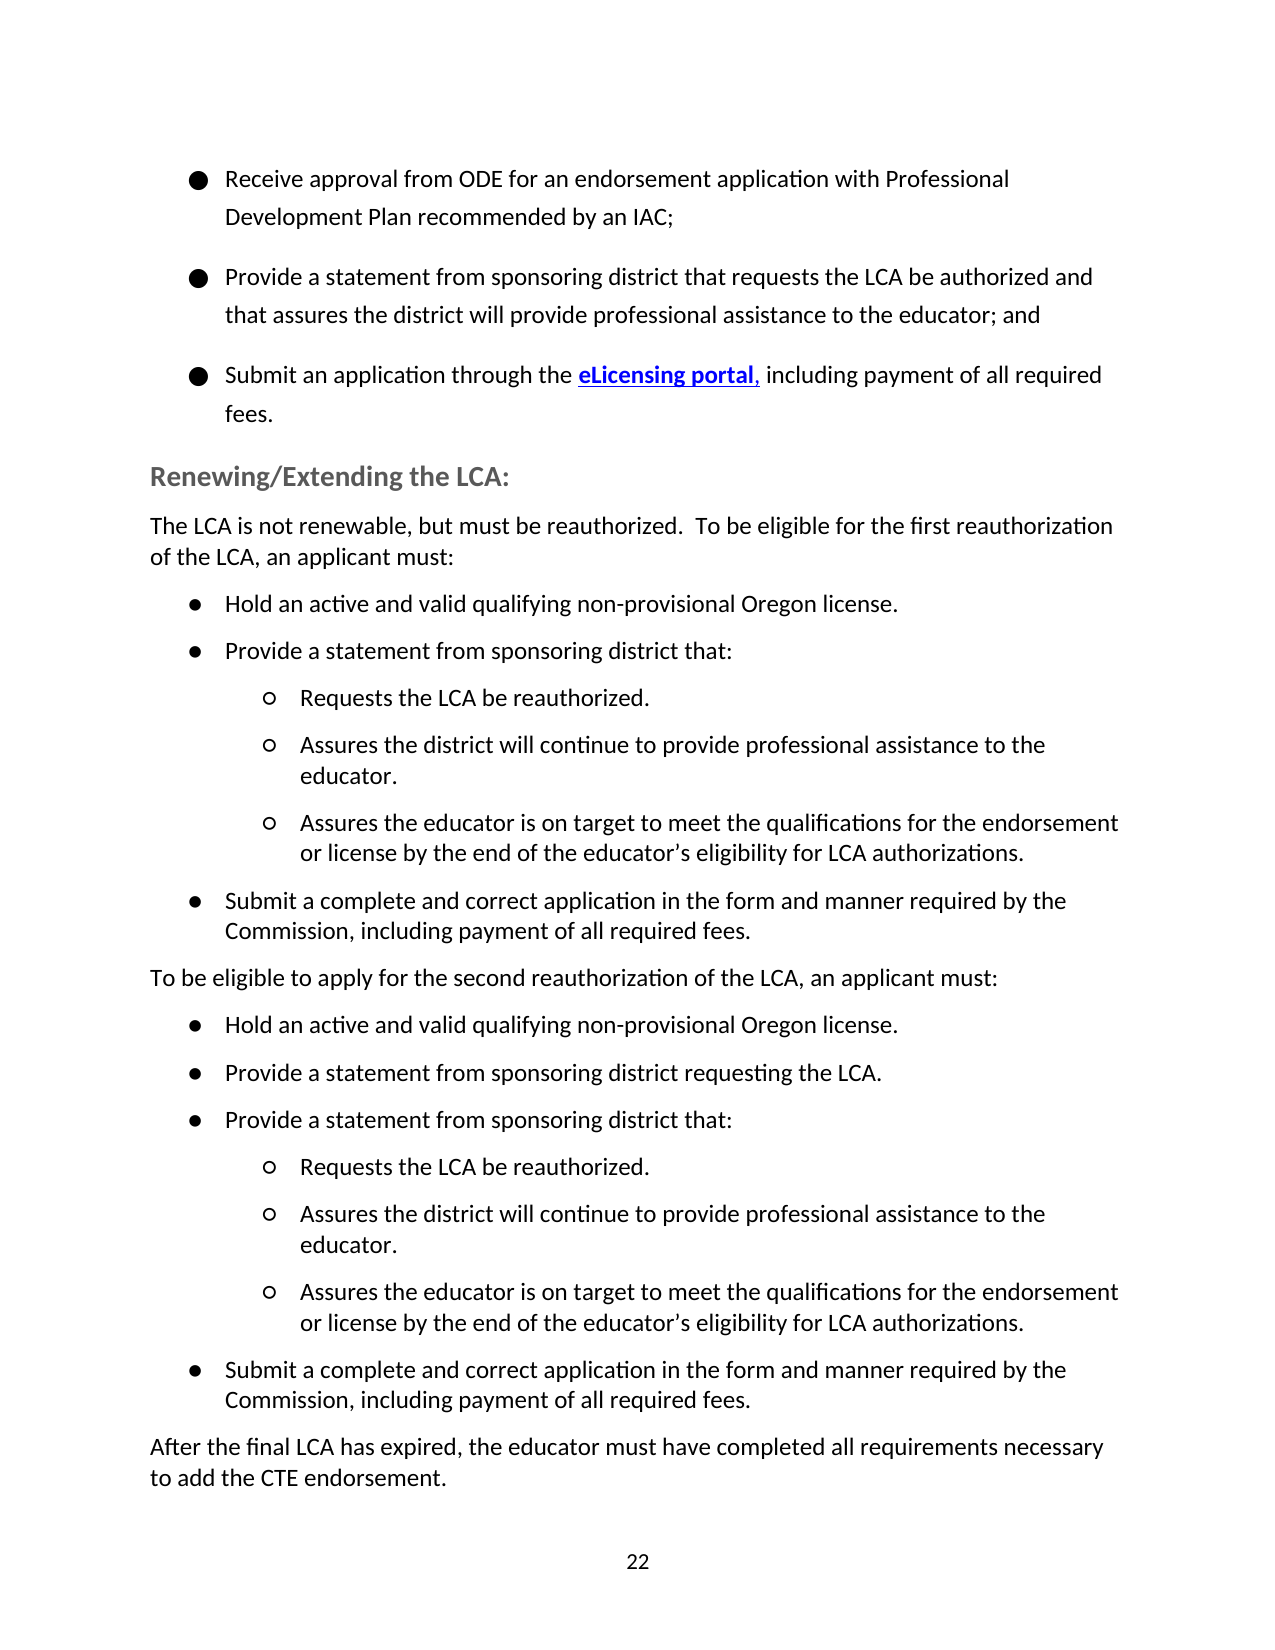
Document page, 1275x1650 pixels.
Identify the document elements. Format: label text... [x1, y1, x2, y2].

list Submit a complete and correct application in the form and manner required by the Commission, including payment of all required fees. [187, 885, 1125, 946]
list Provide a statement from sponsoring district that: [187, 635, 1125, 666]
list Assures the district will continue to provide professional assistance to the educator. [262, 1198, 1125, 1259]
list Provide a statement from sponsoring district that requests the LCA be authorized and that assures the district will provide professional assistance to the educator; and [187, 248, 1125, 330]
list Submit an application through the eLicensing portal, including payment of all required fees. [187, 347, 1125, 429]
text After the final LCA has expired, the educator must have completed all requirements necessary to add the CTE endorsement. [150, 1432, 1125, 1493]
text The LCA is not renewable, but must be reauthorized. To be eligible for the first reauthorization of the LCA, an applicant must: [150, 510, 1125, 571]
list Hold an active and valid qualifying non-provisional Oregon license. [187, 1010, 1125, 1040]
list Assures the educator is on target to meet the qualifications for the endorsement or license by the end of the educator’s eligibility for LCA authorizations. [262, 1276, 1125, 1337]
text To be eligible to apply for the second reauthorization of the LCA, an applicant must: [150, 962, 1125, 993]
subtitle Renewing/Extending the LCA: [150, 458, 1125, 493]
list Requests the LCA be reauthorized. [262, 682, 1125, 713]
list Requests the LCA be reauthorized. [262, 1151, 1125, 1182]
list Hold an active and valid qualifying non-provisional Oregon license. [187, 588, 1125, 618]
list Provide a statement from sponsoring district requesting the LCA. [187, 1057, 1125, 1087]
list Assures the district will continue to provide professional assistance to the educator. [262, 729, 1125, 790]
list Submit a complete and correct application in the form and manner required by the Commission, including payment of all required fees. [187, 1354, 1125, 1415]
list Assures the educator is on target to meet the qualifications for the endorsement or license by the end of the educator’s eligibility for LCA authorizations. [262, 807, 1125, 868]
list Receive approval from ODE for an endorsement application with Professional Development Plan recommended by an IAC; [187, 150, 1125, 232]
list Provide a statement from sponsoring district that: [187, 1104, 1125, 1134]
